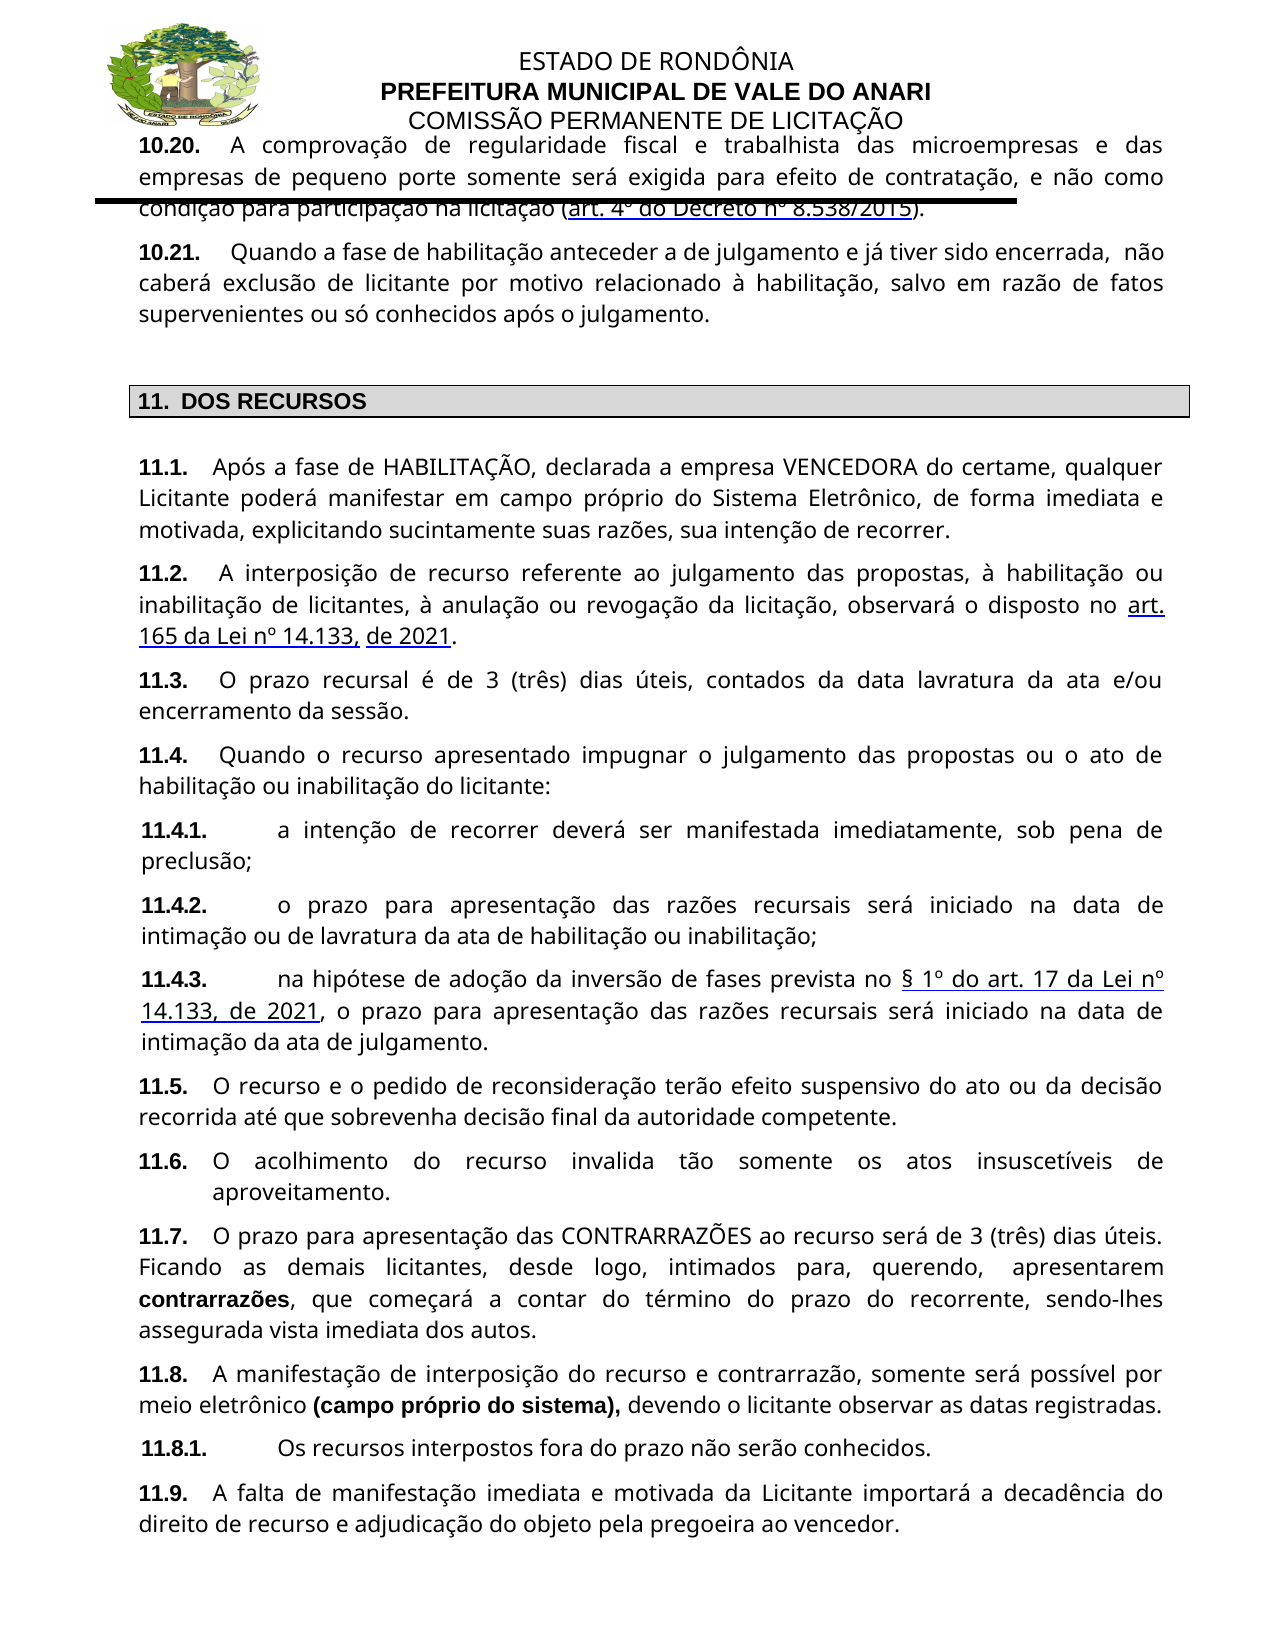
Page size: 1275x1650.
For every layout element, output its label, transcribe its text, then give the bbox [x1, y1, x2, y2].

list o prazo para apresentação das razões recursais será iniciado na data de intimação ou de lavratura da ata de habilitação ou inabilitação; [141, 889, 1164, 951]
list Após a fase de HABILITAÇÃO, declarada a empresa VENCEDORA do certame, qualquer Licitante poderá manifestar em campo próprio do Sistema Eletrônico, de forma imediata e motivada, explicitando sucintamente suas razões, sua intenção de recorrer. [138, 451, 1164, 545]
list A comprovação de regularidade fiscal e trabalhista das microempresas e das empresas de pequeno porte somente será exigida para efeito de contratação, e não como condição para participação na licitação (art. 4º do Decreto nº 8.538/2015). [138, 129, 1164, 223]
list A falta de manifestação imediata e motivada da Licitante importará a decadência do direito de recurso e adjudicação do objeto pela pregoeira ao vencedor. [138, 1476, 1164, 1539]
list Quando o recurso apresentado impugnar o julgamento das propostas ou o ato de habilitação ou inabilitação do licitante: [138, 738, 1164, 801]
list na hipótese de adoção da inversão de fases prevista no § 1º do art. 17 da Lei nº 14.133, de 2021, o prazo para apresentação das razões recursais será iniciado na data de intimação da ata de julgamento. [141, 963, 1164, 1057]
list Os recursos interpostos fora do prazo não serão conhecidos. [141, 1432, 1164, 1463]
list a intenção de recorrer deverá ser manifestada imediatamente, sob pena de preclusão; [141, 814, 1164, 876]
list A manifestação de interposição do recurso e contrarrazão, somente será possível por meio eletrônico (campo próprio do sistema), devendo o licitante observar as datas registradas. [138, 1357, 1164, 1420]
picture [106, 23, 260, 126]
list O recurso e o pedido de reconsideração terão efeito suspensivo do ato ou da decisão recorrida até que sobrevenha decisão final da autoridade competente. [138, 1070, 1164, 1132]
list O acolhimento do recurso invalida tão somente os atos insuscetíveis de aproveitamento. [138, 1145, 1164, 1207]
list O prazo recursal é de 3 (três) dias úteis, contados da data lavratura da ata e/ou encerramento da sessão. [138, 663, 1164, 726]
list A interposição de recurso referente ao julgamento das propostas, à habilitação ou inabilitação de licitantes, à anulação ou revogação da licitação, observará o disposto no art. 165 da Lei nº 14.133, de 2021. [138, 557, 1164, 651]
list Quando a fase de habilitação anteceder a de julgamento e já tiver sido encerrada, não caberá exclusão de licitante por motivo relacionado à habilitação, salvo em razão de fatos supervenientes ou só conhecidos após o julgamento. [138, 236, 1164, 329]
list O prazo para apresentação das CONTRARRAZÕES ao recurso será de 3 (três) dias úteis. Ficando as demais licitantes, desde logo, intimados para, querendo, apresentarem contrarrazões, que começará a contar do término do prazo do recorrente, sendo-lhes assegurada vista imediata dos autos. [138, 1220, 1164, 1345]
